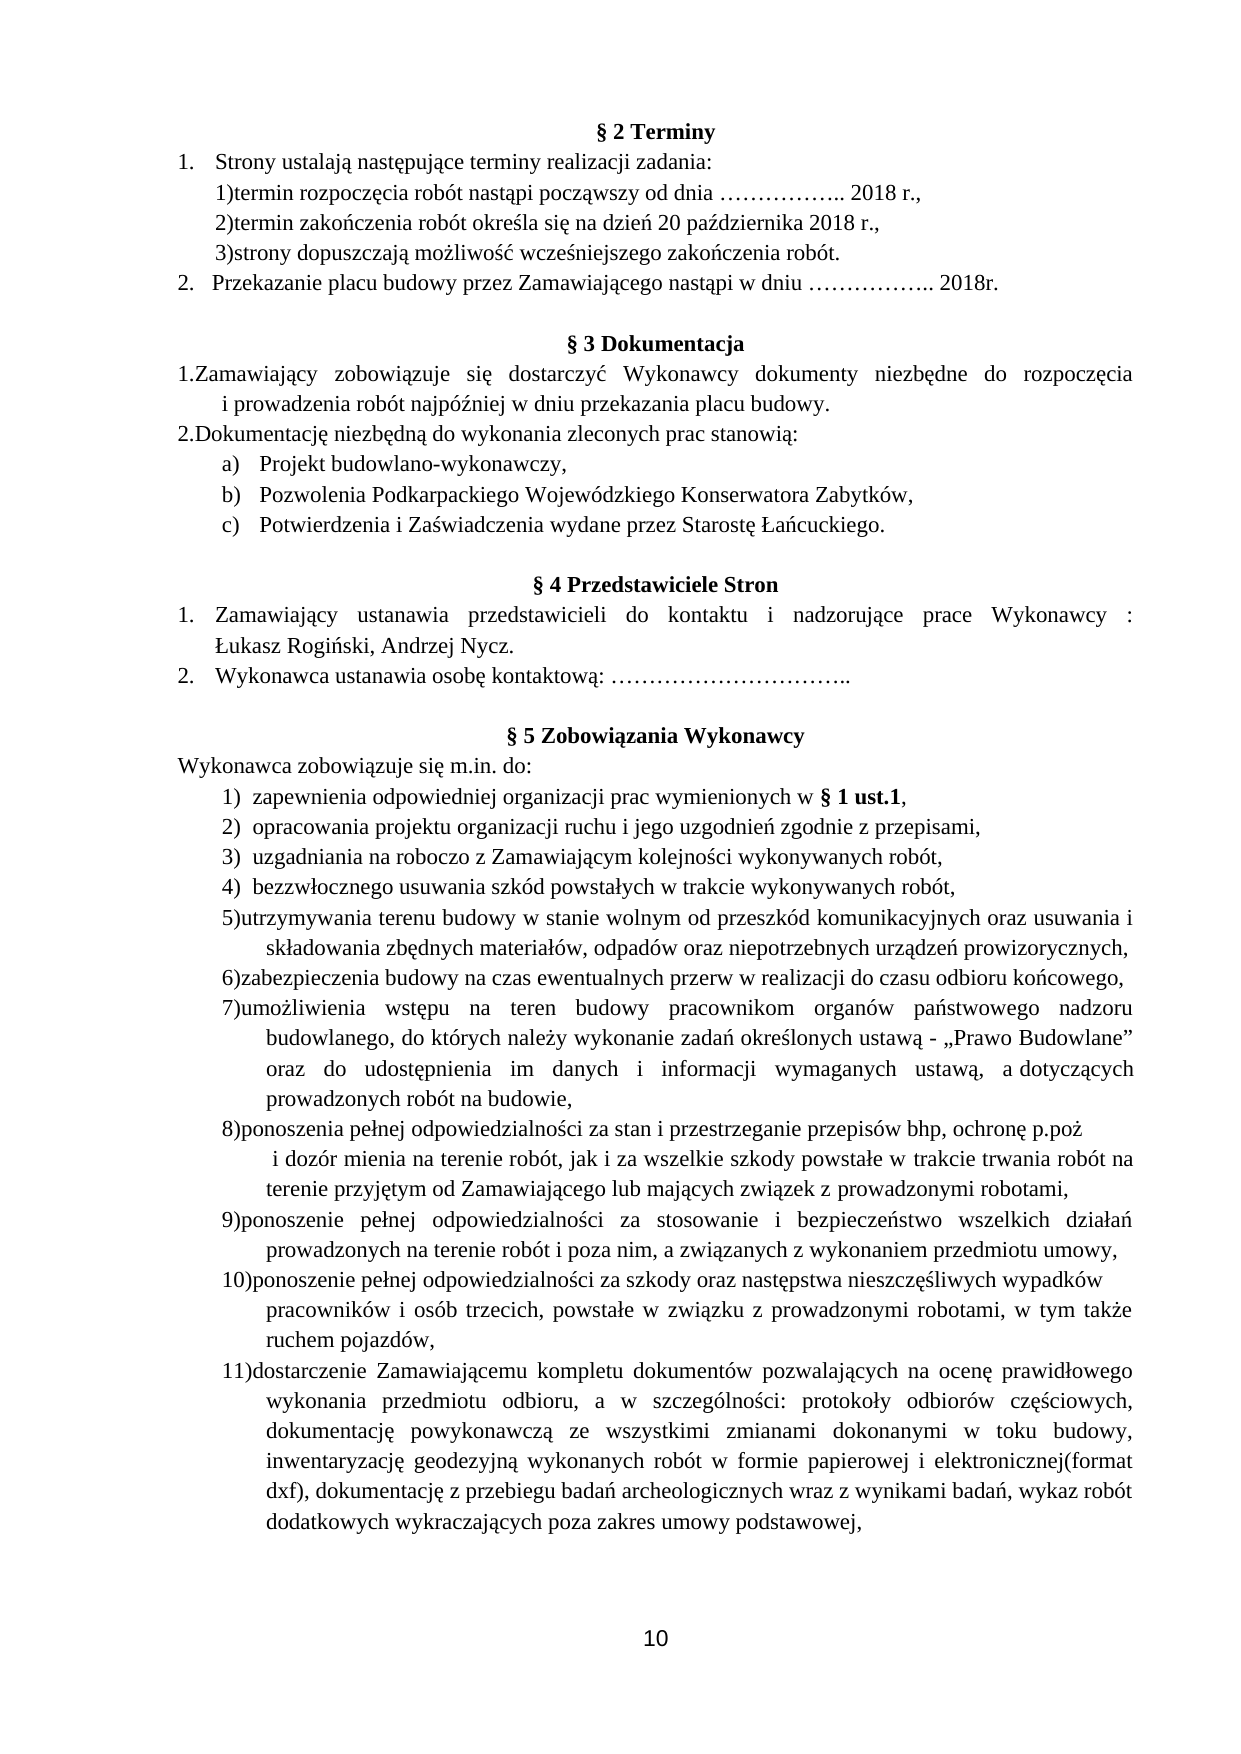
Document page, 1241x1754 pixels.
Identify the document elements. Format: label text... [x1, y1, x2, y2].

list zapewnienia odpowiedniej organizacji prac wymienionych w 1 ust.1, [222, 783, 1134, 809]
list Zamawiający zobowiązuje się dostarczyć Wykonawcy dokumenty niezbędne do rozpoczęcia i prowadzenia robót najpóźniej w dniu przekazania placu budowy. [177, 360, 1134, 416]
list Strony ustalają następujące terminy realizacji zadania: [177, 148, 1134, 175]
list opracowania projektu organizacji ruchu i jego uzgodnień zgodnie z przepisami, [222, 813, 1134, 839]
text 4 Przedstawiciele Stron [177, 571, 1134, 598]
text 5 Zobowiązania Wykonawcy [177, 722, 1134, 749]
text 2. Przekazanie placu budowy przez Zamawiającego nastąpi w dniu …………….. 2018r. [177, 269, 1134, 296]
list Dokumentację niezbędną do wykonania zleconych prac stanowią: [177, 420, 1134, 447]
list Pozwolenia Podkarpackiego Wojewódzkiego Konserwatora Zabytków, [222, 481, 1134, 507]
list Projekt budowlano-wykonawczy, [222, 450, 1134, 477]
list uzgadniania na roboczo z Zamawiającym kolejności wykonywanych robót, [222, 843, 1134, 869]
list ponoszenie pełnej odpowiedzialności za stosowanie i bezpieczeństwo wszelkich działań prowadzonych na terenie robót i poza nim, a związanych z wykonaniem przedmiotu umowy, [222, 1206, 1134, 1262]
text Wykonawca zobowiązuje się m.in. do: [177, 752, 1134, 779]
list termin rozpoczęcia robót nastąpi począwszy od dnia …………….. 2018 r., [215, 178, 1134, 205]
list dostarczenie Zamawiającemu kompletu dokumentów pozwalających na ocenę prawidłowego wykonania przedmiotu odbioru, a w szczególności: protokoły odbiorów częściowych, dokumentację powykonawczą ze wszystkimi zmianami dokonanymi w toku budowy, inwentaryzację geodezyjną wykonanych robót w formie papierowej i elektronicznej(format dxf), dokumentację z przebiegu badań archeologicznych wraz z wynikami badań, wykaz robót dodatkowych wykraczających poza zakres umowy podstawowej, [222, 1357, 1134, 1534]
list utrzymywania terenu budowy w stanie wolnym od przeszkód komunikacyjnych oraz usuwania i składowania zbędnych materiałów, odpadów oraz niepotrzebnych urządzeń prowizorycznych, [222, 903, 1134, 960]
list ponoszenia pełnej odpowiedzialności za stan i przestrzeganie przepisów bhp, ochronę p.poż i dozór mienia na terenie robót, jak i za wszelkie szkody powstałe w trakcie trwania robót na terenie przyjętym od Zamawiającego lub mających związek z prowadzonymi robotami, [222, 1115, 1134, 1202]
list bezzwłocznego usuwania szkód powstałych w trakcie wykonywanych robót, [222, 873, 1134, 900]
list Wykonawca ustanawia osobę kontaktową: ………………………….. [177, 662, 1134, 688]
list Potwierdzenia i Zaświadczenia wydane przez Starostę Łańcuckiego. [222, 511, 1134, 537]
list umożliwienia wstępu na teren budowy pracownikom organów państwowego nadzoru budowlanego, do których należy wykonanie zadań określonych ustawą - „Prawo Budowlane” oraz do udostępnienia im danych i informacji wymaganych ustawą, a dotyczących prowadzonych robót na budowie, [222, 994, 1134, 1111]
list zabezpieczenia budowy na czas ewentualnych przerw w realizacji do czasu odbioru końcowego, [222, 964, 1134, 990]
text 2 Terminy [177, 118, 1134, 144]
list termin zakończenia robót określa się na dzień 20 października 2018 r., [215, 209, 1134, 235]
list strony dopuszczają możliwość wcześniejszego zakończenia robót. [215, 239, 1134, 265]
text 3 Dokumentacja [177, 329, 1134, 356]
list Zamawiający ustanawia przedstawicieli do kontaktu i nadzorujące prace Wykonawcy : Łukasz Rogiński, Andrzej Nycz. [177, 601, 1134, 658]
list ponoszenie pełnej odpowiedzialności za szkody oraz następstwa nieszczęśliwych wypadków pracowników i osób trzecich, powstałe w związku z prowadzonymi robotami, w tym także ruchem pojazdów, [222, 1266, 1134, 1353]
